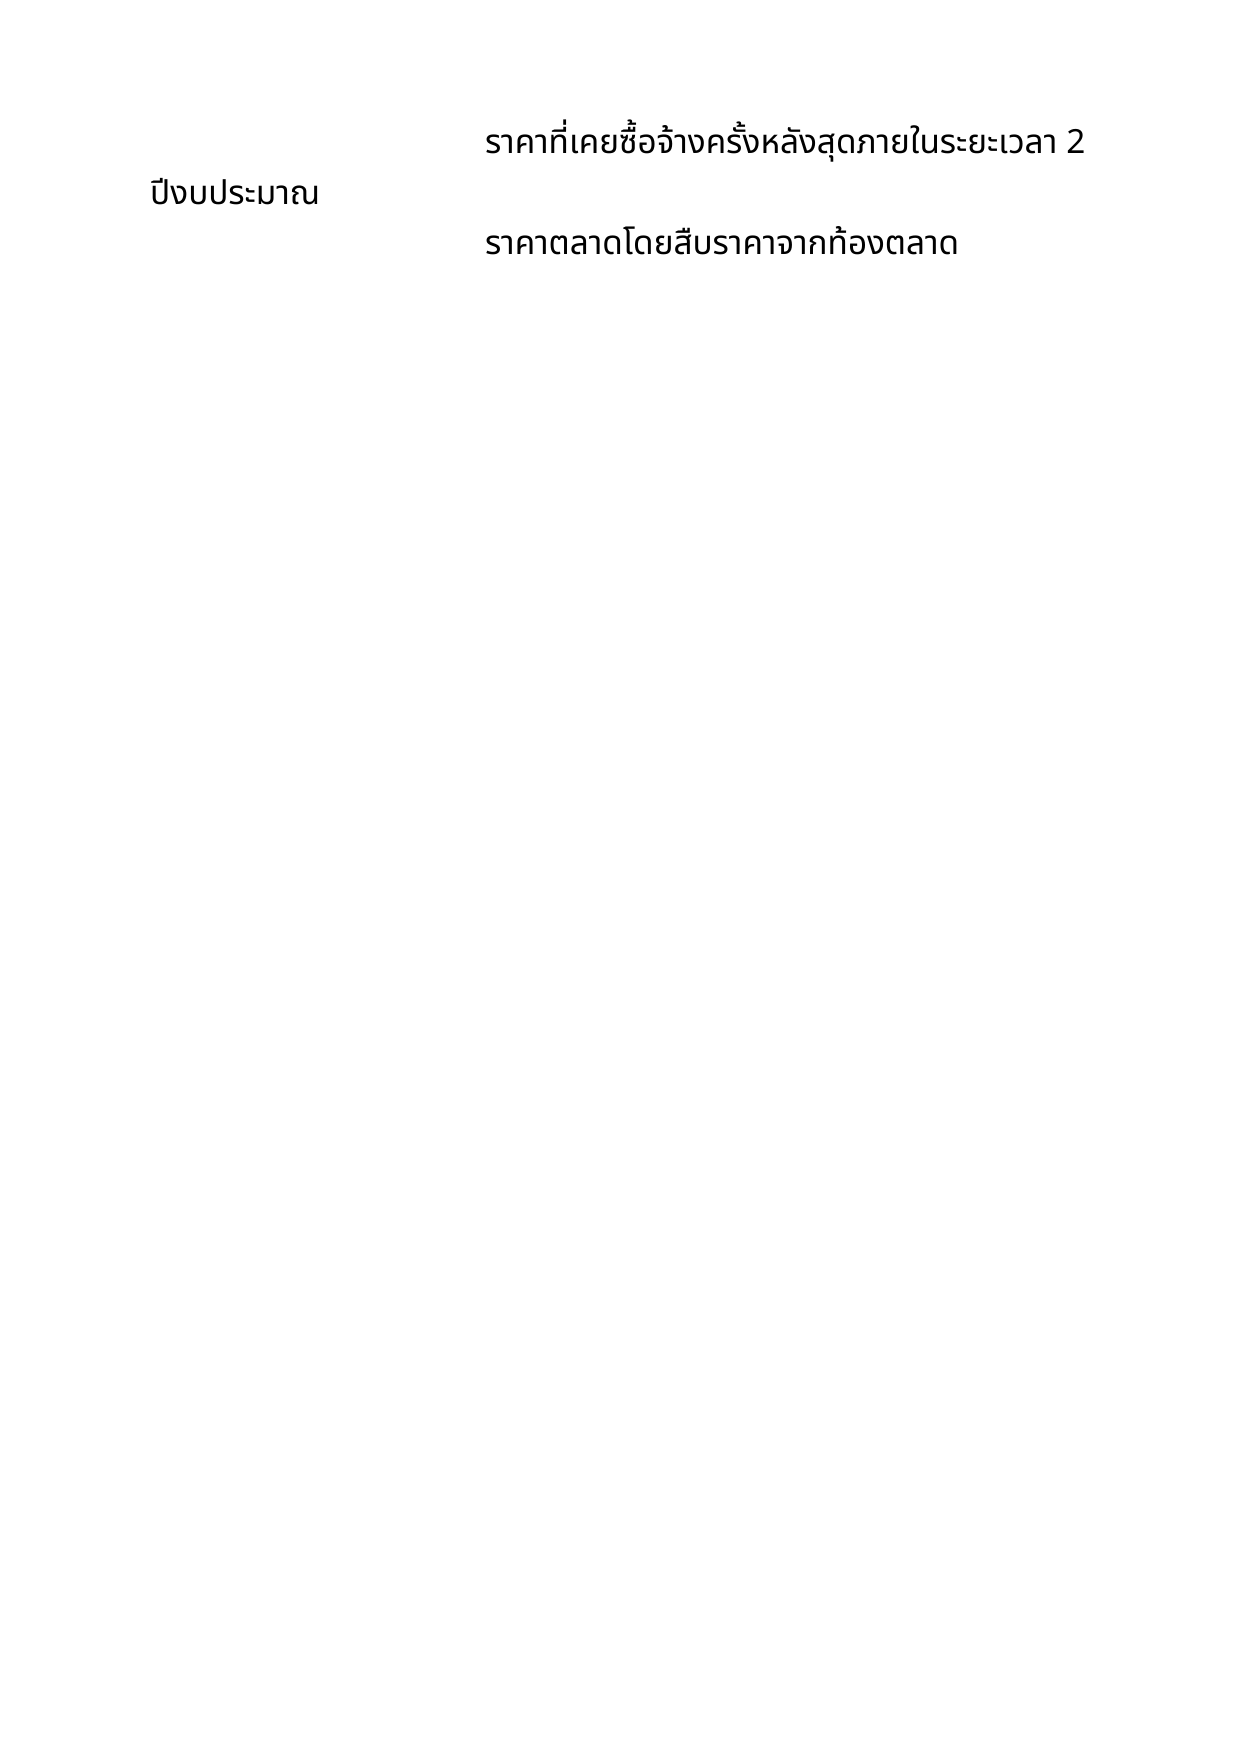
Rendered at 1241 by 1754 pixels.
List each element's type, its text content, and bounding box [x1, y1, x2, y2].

text ราคาที่เคยซื้อจ้างครั้งหลังสุดภายในระยะเวลา 2 ปีงบประมาณ [150, 118, 1090, 219]
text ราคาตลาดโดยสืบราคาจากท้องตลาด [150, 219, 1090, 269]
